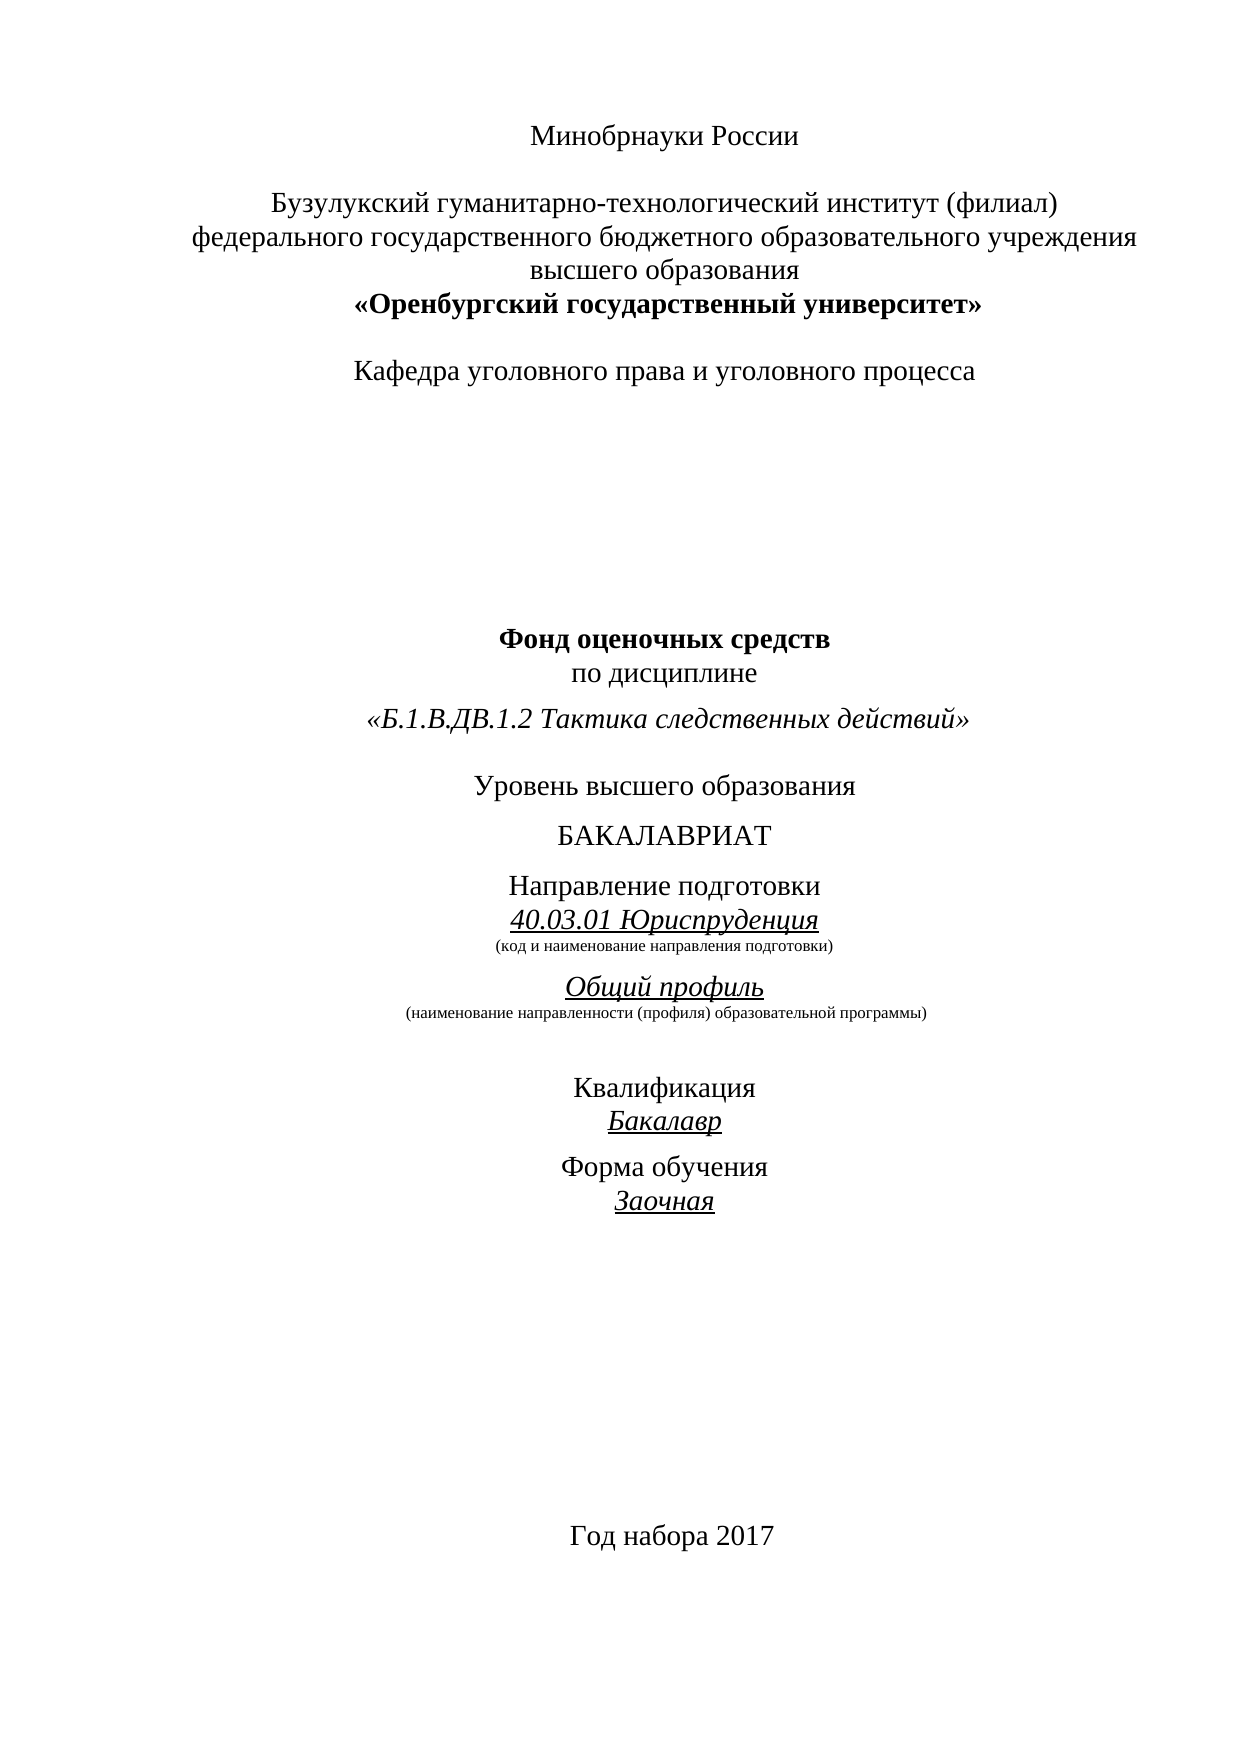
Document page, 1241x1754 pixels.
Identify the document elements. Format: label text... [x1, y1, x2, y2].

text Бузулукский гуманитарно-технологический институт (филиал) [177, 185, 1152, 219]
text Минобрнауки России [177, 118, 1152, 152]
text «Оренбургский государственный университет» [177, 286, 1152, 319]
text (наименование направленности (профиля) образовательной программы) [177, 1003, 1152, 1036]
text Бакалавр [177, 1103, 1152, 1137]
text «Б.1.В.ДВ.1.2 Тактика следственных действий» [177, 701, 1152, 734]
text 40.03.01 Юриспруденция [177, 902, 1152, 936]
text Уровень высшего образования [177, 768, 1152, 801]
text Направление подготовки [177, 868, 1152, 902]
text БАКАЛАВРИАТ [177, 818, 1152, 852]
text Кафедра уголовного права и уголовного процесса [177, 353, 1152, 386]
text Общий профиль [177, 969, 1152, 1003]
text федерального государственного бюджетного образовательного учреждения [177, 219, 1152, 252]
text Квалификация [177, 1070, 1152, 1103]
text (код и наименование направления подготовки) [177, 936, 1152, 969]
text Год набора 2017 [177, 1518, 1167, 1552]
text Форма обучения [177, 1149, 1152, 1183]
text по дисциплине [177, 655, 1152, 688]
text высшего образования [177, 252, 1152, 286]
text Фонд оценочных средств [177, 621, 1152, 655]
text Заочная [177, 1183, 1152, 1216]
